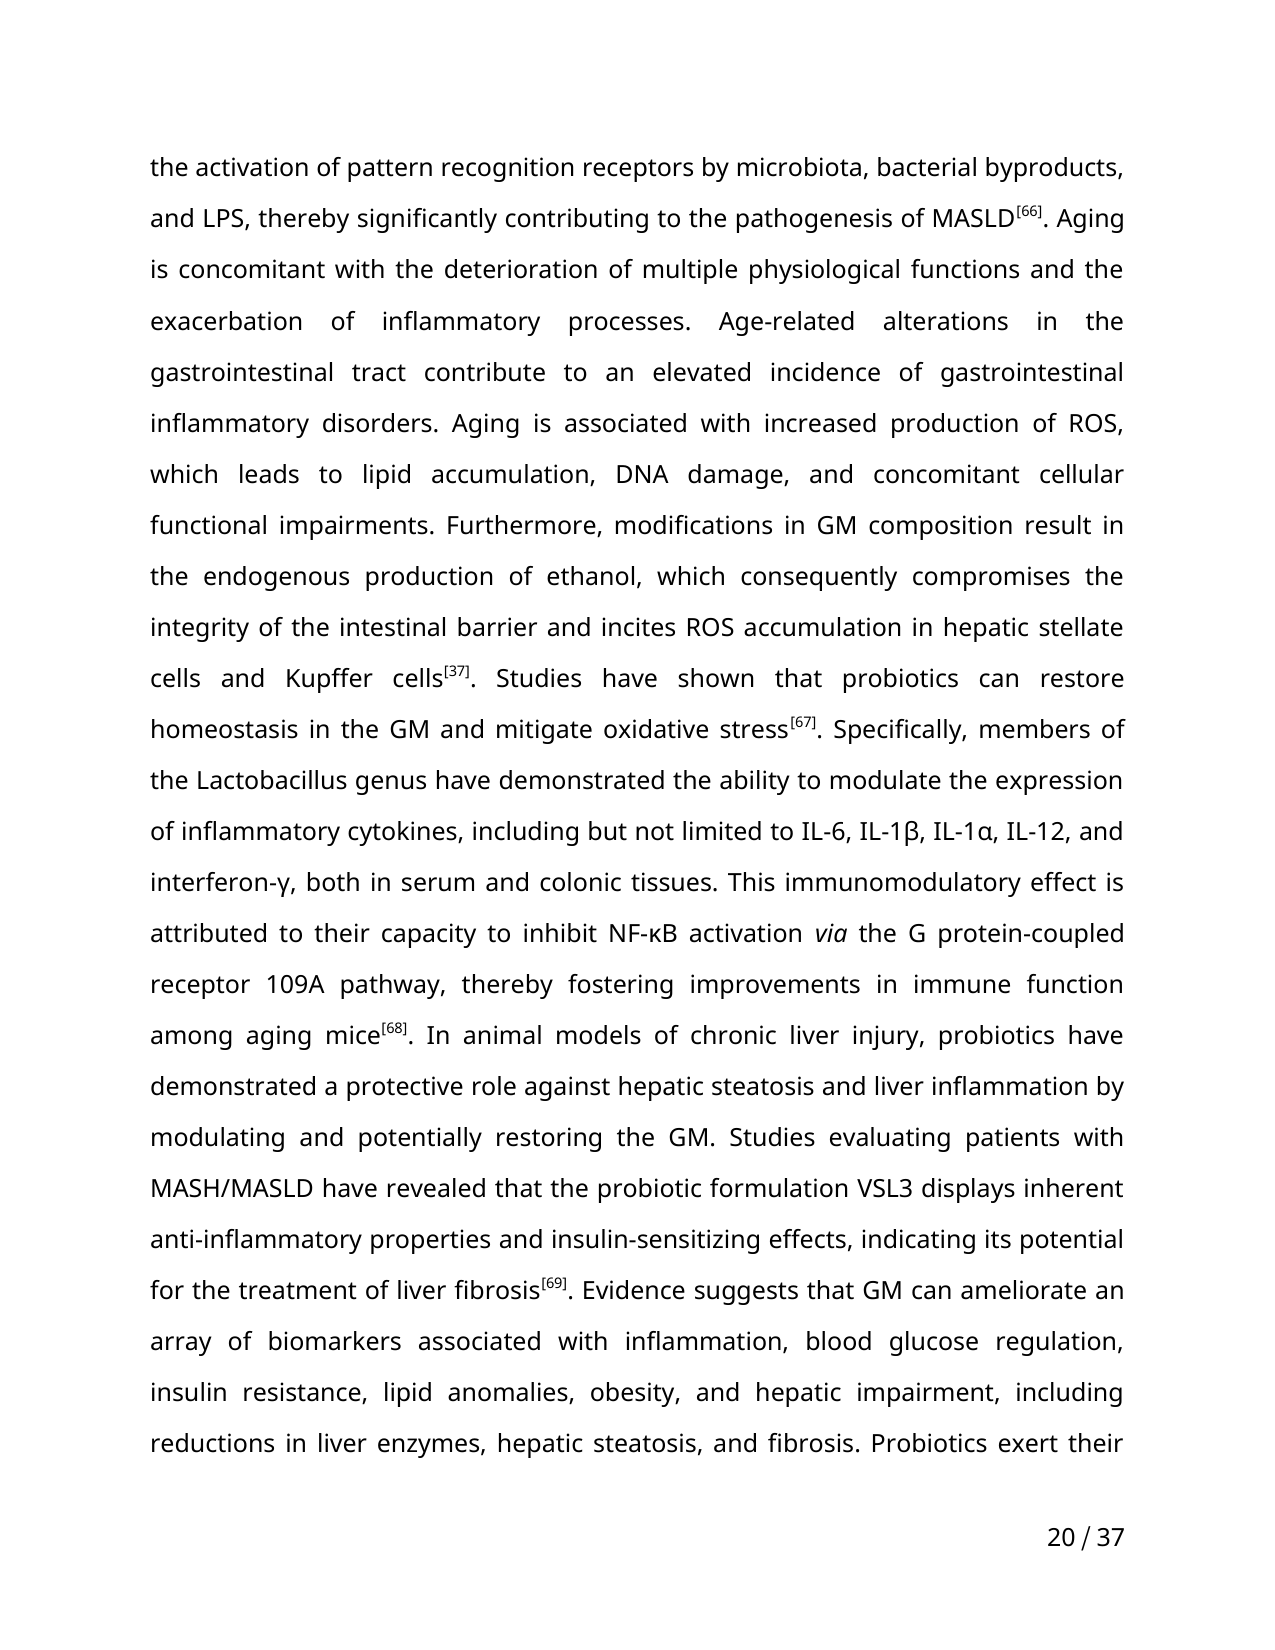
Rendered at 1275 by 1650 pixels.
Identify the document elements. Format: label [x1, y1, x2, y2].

text [150, 150, 1125, 1460]
